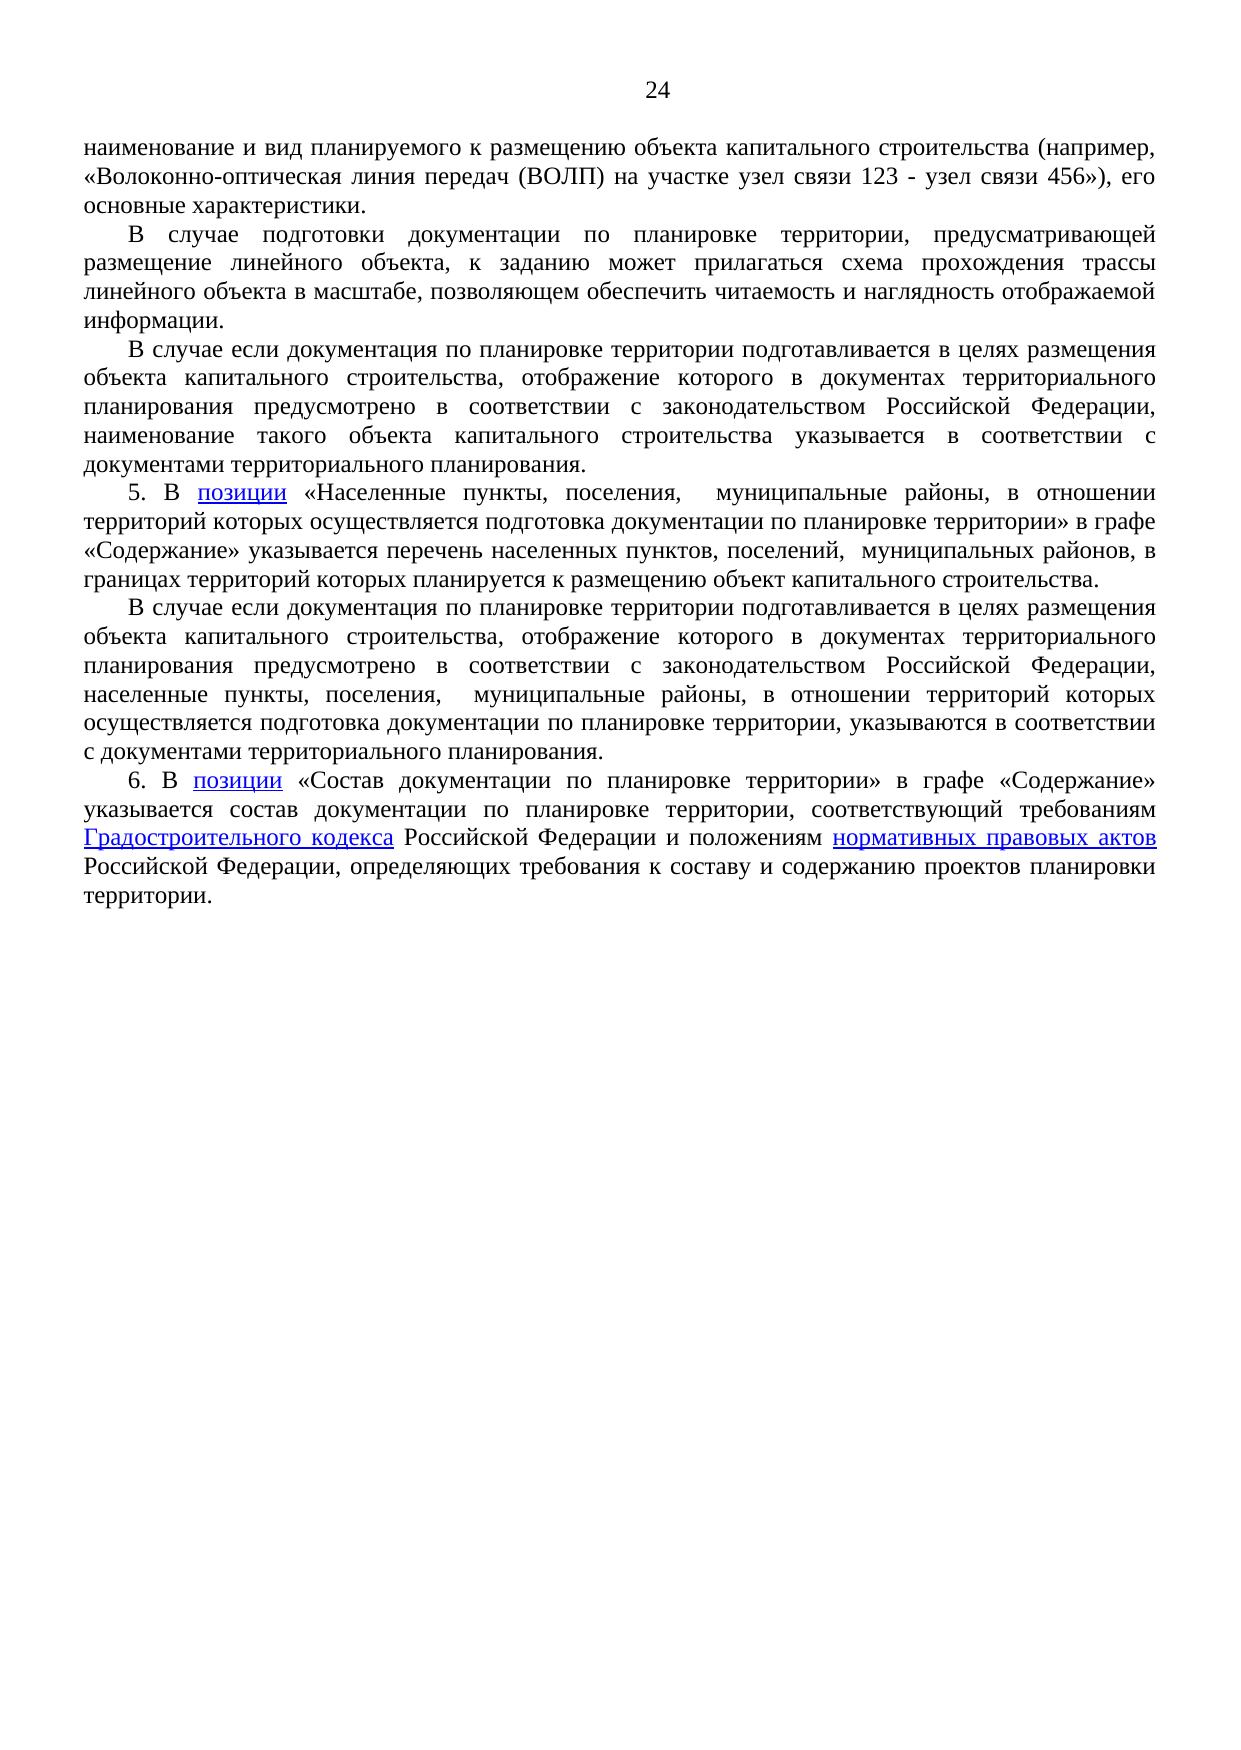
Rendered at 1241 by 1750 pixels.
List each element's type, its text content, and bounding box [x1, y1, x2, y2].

text В случае если документация по планировке территории подготавливается в целях размещения объекта капитального строительства, отображение которого в документах территориального планирования предусмотрено в соответствии с законодательством Российской Федерации, наименование такого объекта капитального строительства указывается в соответствии с документами территориального планирования. [83, 334, 1157, 477]
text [83, 132, 1157, 219]
text В случае если документация по планировке территории подготавливается в целях размещения объекта капитального строительства, отображение которого в документах территориального планирования предусмотрено в соответствии с законодательством Российской Федерации, населенные пункты, поселения, муниципальные районы, в отношении территорий которых осуществляется подготовка документации по планировке территории, указываются в соответствии с документами территориального планирования. [83, 592, 1157, 765]
text 5. В позиции «Населенные пункты, поселения, муниципальные районы, в отношении территорий которых осуществляется подготовка документации по планировке территории» в графе «Содержание» указывается перечень населенных пунктов, поселений, муниципальных районов, в границах территорий которых планируется к размещению объект капитального строительства. [83, 477, 1157, 592]
text 6. В позиции «Состав документации по планировке территории» в графе «Содержание» указывается состав документации по планировке территории, соответствующий требованиям Градостроительного кодекса Российской Федерации и положениям нормативных правовых актов Российской Федерации, определяющих требования к составу и содержанию проектов планировки территории. [83, 765, 1157, 909]
text В случае подготовки документации по планировке территории, предусматривающей размещение линейного объекта, к заданию может прилагаться схема прохождения трассы линейного объекта в масштабе, позволяющем обеспечить читаемость и наглядность отображаемой информации. [83, 219, 1157, 334]
